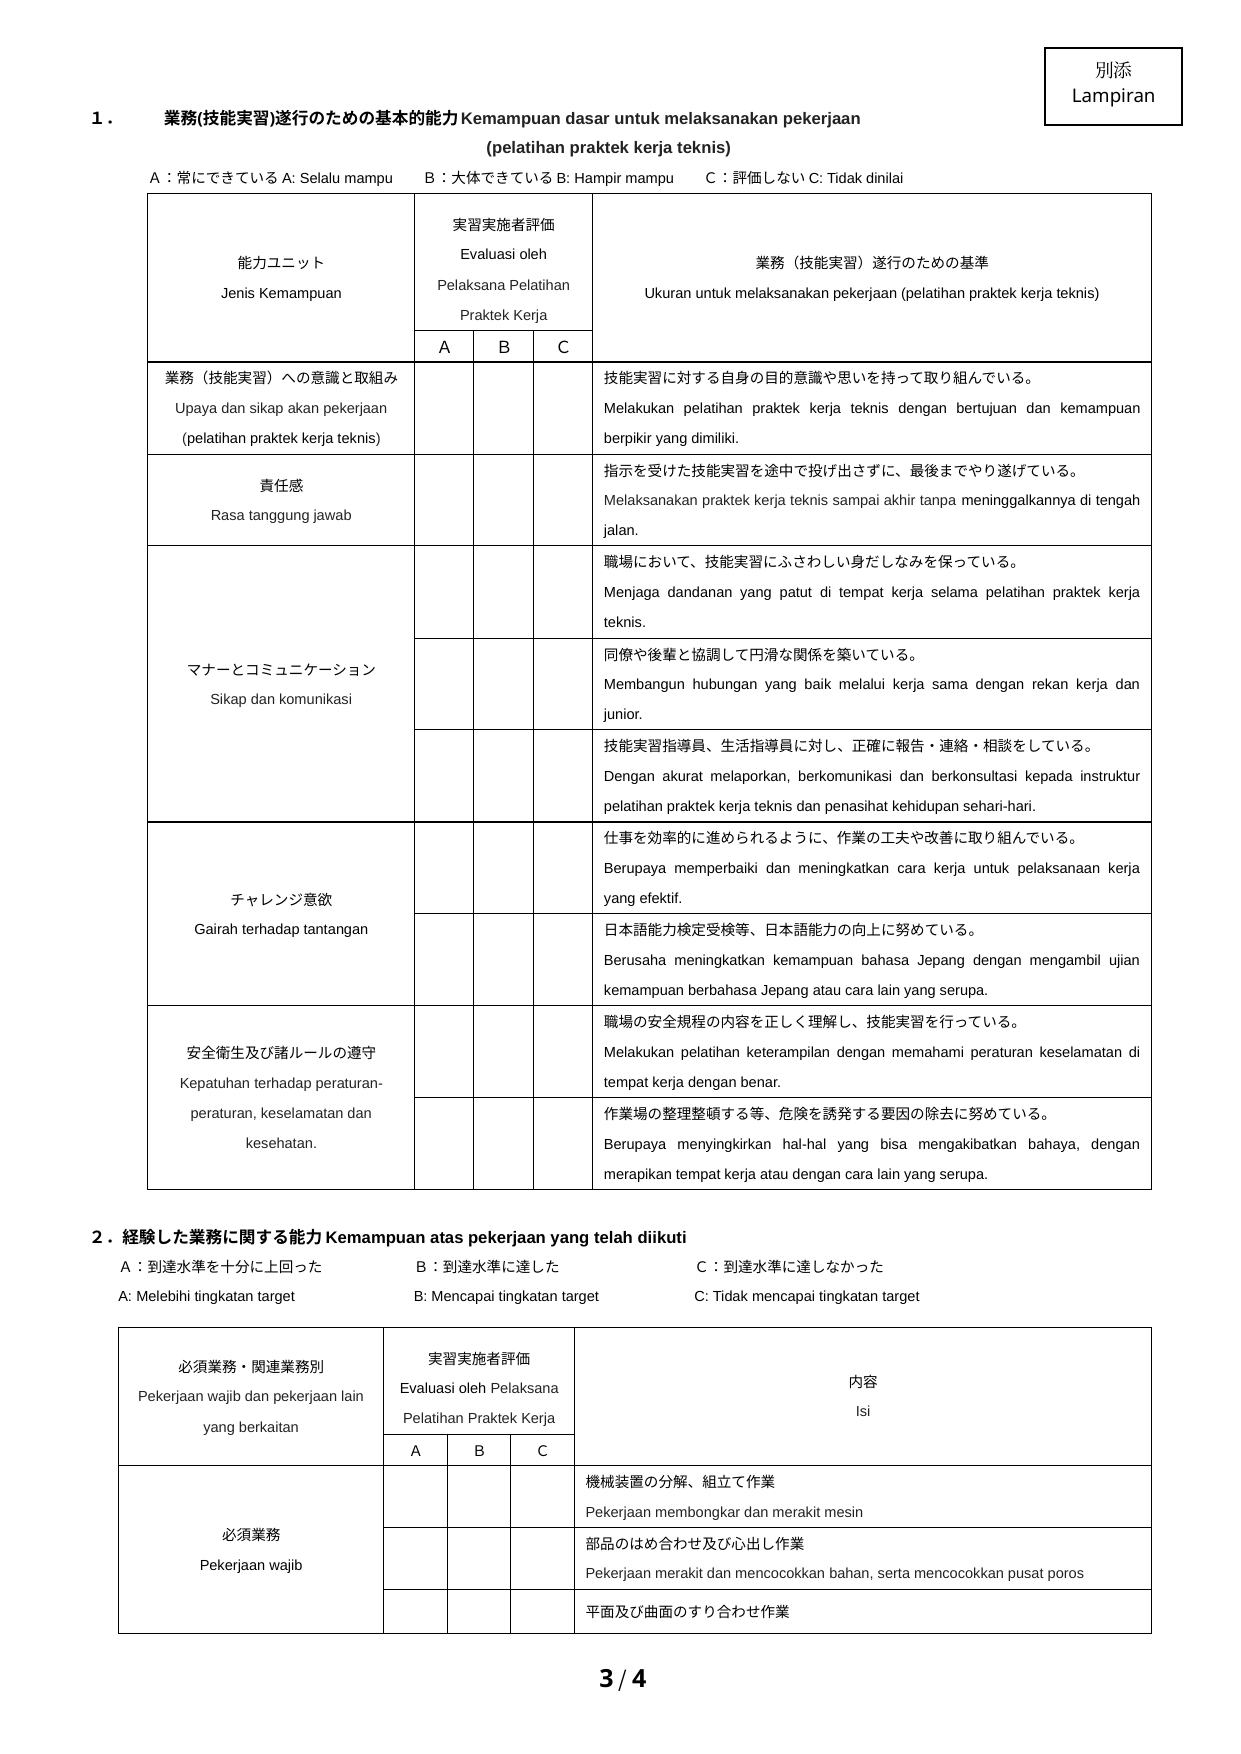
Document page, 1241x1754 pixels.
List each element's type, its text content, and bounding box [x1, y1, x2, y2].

table_cell 必須業務 Pekerjaan wajib [119, 1466, 383, 1633]
table_cell [534, 455, 592, 545]
table_cell [474, 1006, 533, 1097]
table_header 業務（技能実習）遂行のための基準 Ukuran untuk melaksanakan pekerjaan (pelatihan praktek kerja teknis) [593, 194, 1151, 361]
table_cell [534, 823, 592, 913]
table_cell [448, 1590, 510, 1633]
table_cell 業務（技能実習）への意識と取組み Upaya dan sikap akan pekerjaan (pelatihan praktek kerja teknis) [148, 363, 414, 453]
table_cell [448, 1466, 510, 1527]
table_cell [575, 1590, 1151, 1633]
text A: Melebihi tingkatan target B: Mencapai tingkatan target C: Tidak mencapai tingkatan target [118, 1281, 1152, 1312]
table_cell [474, 639, 533, 729]
table_header 能力ユニット Jenis Kemampuan [148, 194, 414, 361]
table_cell [534, 639, 592, 729]
table_header 内容 Isi [575, 1328, 1151, 1465]
table_cell Ｃ [534, 331, 592, 361]
table_cell [511, 1590, 574, 1633]
table_cell [384, 1466, 447, 1527]
table_cell Ｃ [511, 1435, 574, 1465]
table_header 必須業務・関連業務別 Pekerjaan wajib dan pekerjaan lain yang berkaitan [119, 1328, 383, 1465]
table_cell チャレンジ意欲 Gairah terhadap tantangan [148, 823, 414, 1005]
table_cell [415, 546, 473, 637]
list (pelatihan praktek kerja teknis) [164, 132, 1152, 162]
table_cell Ａ [384, 1435, 447, 1465]
table_cell 指示を受けた技能実習を途中で投げ出さずに、最後までやり遂げている。 Melaksanakan praktek kerja teknis sampai akhir tanpa meninggalkannya di tengah jalan. [593, 455, 1151, 545]
table_cell Ａ [415, 331, 473, 361]
table_cell [415, 730, 473, 821]
table_cell Ｂ [448, 1435, 510, 1465]
table_cell Ｂ [474, 331, 533, 361]
table_cell 機械装置の分解、組立て作業 Pekerjaan membongkar dan merakit mesin [575, 1466, 1151, 1527]
table_cell [474, 1098, 533, 1189]
table_cell 仕事を効率的に進められるように、作業の工夫や改善に取り組んでいる。 Berupaya memperbaiki dan meningkatkan cara kerja untuk pelaksanaan kerja yang efektif. [593, 823, 1151, 913]
table_cell [511, 1528, 574, 1588]
text Ａ：常にできている A: Selalu mampu Ｂ：大体できている B: Hampir mampu Ｃ：評価しない C: Tidak dinilai [118, 162, 1152, 193]
table_cell 技能実習に対する自身の目的意識や思いを持って取り組んでいる。 Melakukan pelatihan praktek kerja teknis dengan bertujuan dan kemampuan berpikir yang dimiliki. [593, 363, 1151, 453]
table_cell [474, 914, 533, 1005]
table_cell [415, 914, 473, 1005]
table_cell 部品のはめ合わせ及び心出し作業 Pekerjaan merakit dan mencocokkan bahan, serta mencocokkan pusat poros [575, 1528, 1151, 1588]
table_cell 職場の安全規程の内容を正しく理解し、技能実習を行っている。 Melakukan pelatihan keterampilan dengan memahami peraturan keselamatan di tempat kerja dengan benar. [593, 1006, 1151, 1097]
table_header 実習実施者評価 Evaluasi oleh Pelaksana Pelatihan Praktek Kerja [415, 194, 592, 330]
table_cell 日本語能力検定受検等、日本語能力の向上に努めている。 Berusaha meningkatkan kemampuan bahasa Jepang dengan mengambil ujian kemampuan berbahasa Jepang atau cara lain yang serupa. [593, 914, 1151, 1005]
table_cell [474, 363, 533, 453]
text ２．経験した業務に関する能力Kemampuan atas pekerjaan yang telah diikuti [89, 1221, 1152, 1251]
table_cell [474, 455, 533, 545]
text Ａ：到達水準を十分に上回った Ｂ：到達水準に達した Ｃ：到達水準に達しなかった [118, 1251, 1152, 1281]
table_cell [534, 1006, 592, 1097]
table_header 実習実施者評価 Evaluasi oleh Pelaksana Pelatihan Praktek Kerja [384, 1328, 574, 1434]
table_cell [415, 1006, 473, 1097]
table_cell [534, 914, 592, 1005]
table_cell [415, 823, 473, 913]
table_cell マナーとコミュニケーション Sikap dan komunikasi [148, 546, 414, 821]
list 業務(技能実習)遂行のための基本的能力 Kemampuan dasar untuk melaksanakan pekerjaan [89, 102, 1152, 132]
table_cell [384, 1590, 447, 1633]
table_cell [415, 363, 473, 453]
table_cell 技能実習指導員、生活指導員に対し、正確に報告・連絡・相談をしている。 Dengan akurat melaporkan, berkomunikasi dan berkonsultasi kepada instruktur pelatihan praktek kerja teknis dan penasihat kehidupan sehari-hari. [593, 730, 1151, 821]
table_cell [474, 730, 533, 821]
table_cell [448, 1528, 510, 1588]
table_cell [474, 823, 533, 913]
table_cell [534, 730, 592, 821]
table_cell [511, 1466, 574, 1527]
table_cell [534, 546, 592, 637]
table_cell 職場において、技能実習にふさわしい身だしなみを保っている。 Menjaga dandanan yang patut di tempat kerja selama pelatihan praktek kerja teknis. [593, 546, 1151, 637]
table_cell 安全衛生及び諸ルールの遵守 Kepatuhan terhadap peraturan-peraturan, keselamatan dan kesehatan. [148, 1006, 414, 1189]
table_cell [415, 455, 473, 545]
table_cell 同僚や後輩と協調して円滑な関係を築いている。 Membangun hubungan yang baik melalui kerja sama dengan rekan kerja dan junior. [593, 639, 1151, 729]
table_cell 責任感 Rasa tanggung jawab [148, 455, 414, 545]
table_cell [384, 1528, 447, 1588]
table_cell [415, 1098, 473, 1189]
table_cell [534, 1098, 592, 1189]
table_cell [415, 639, 473, 729]
table_cell 作業場の整理整頓する等、危険を誘発する要因の除去に努めている。 Berupaya menyingkirkan hal-hal yang bisa mengakibatkan bahaya, dengan merapikan tempat kerja atau dengan cara lain yang serupa. [593, 1098, 1151, 1189]
table_cell [534, 363, 592, 453]
table_cell [474, 546, 533, 637]
